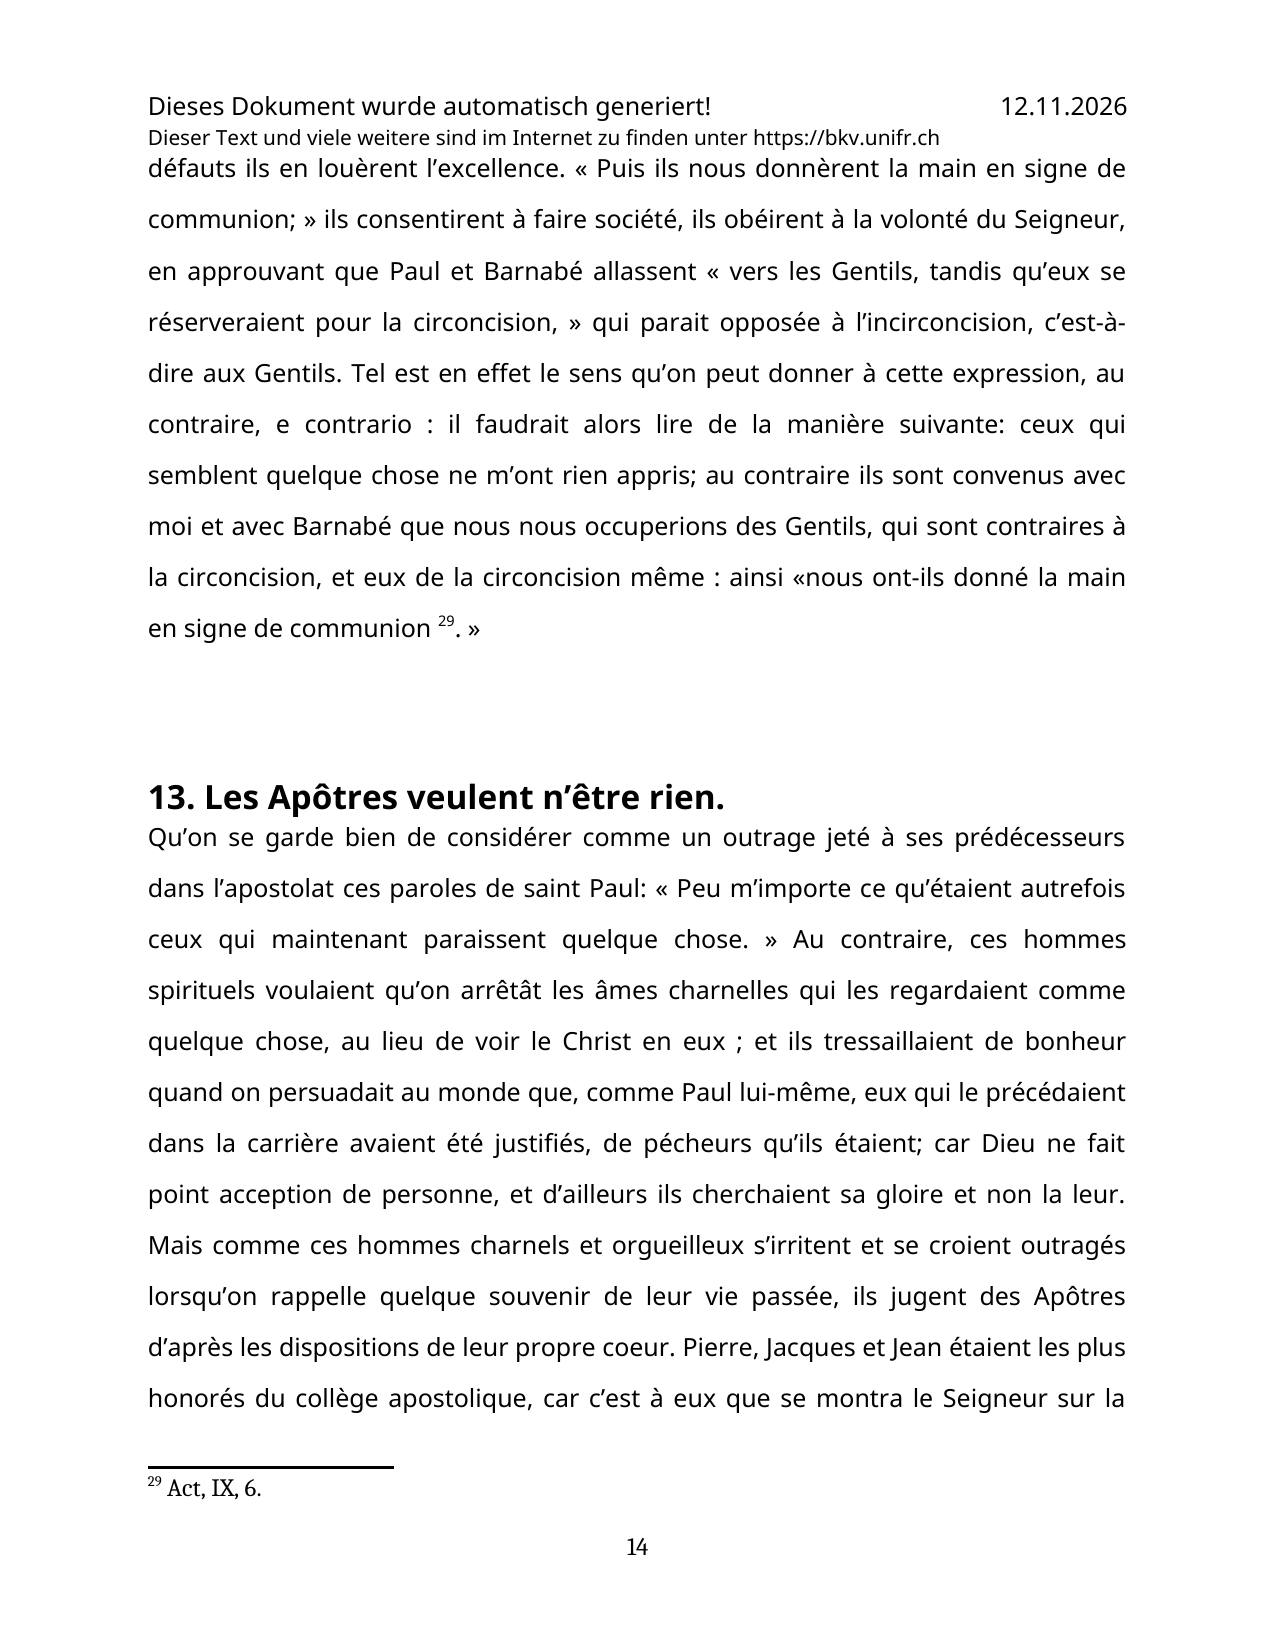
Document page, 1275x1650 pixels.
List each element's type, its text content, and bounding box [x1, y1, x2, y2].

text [148, 151, 1127, 644]
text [148, 819, 1127, 1415]
subtitle 13. Les Apôtres veulent n’être rien. [148, 774, 1127, 819]
